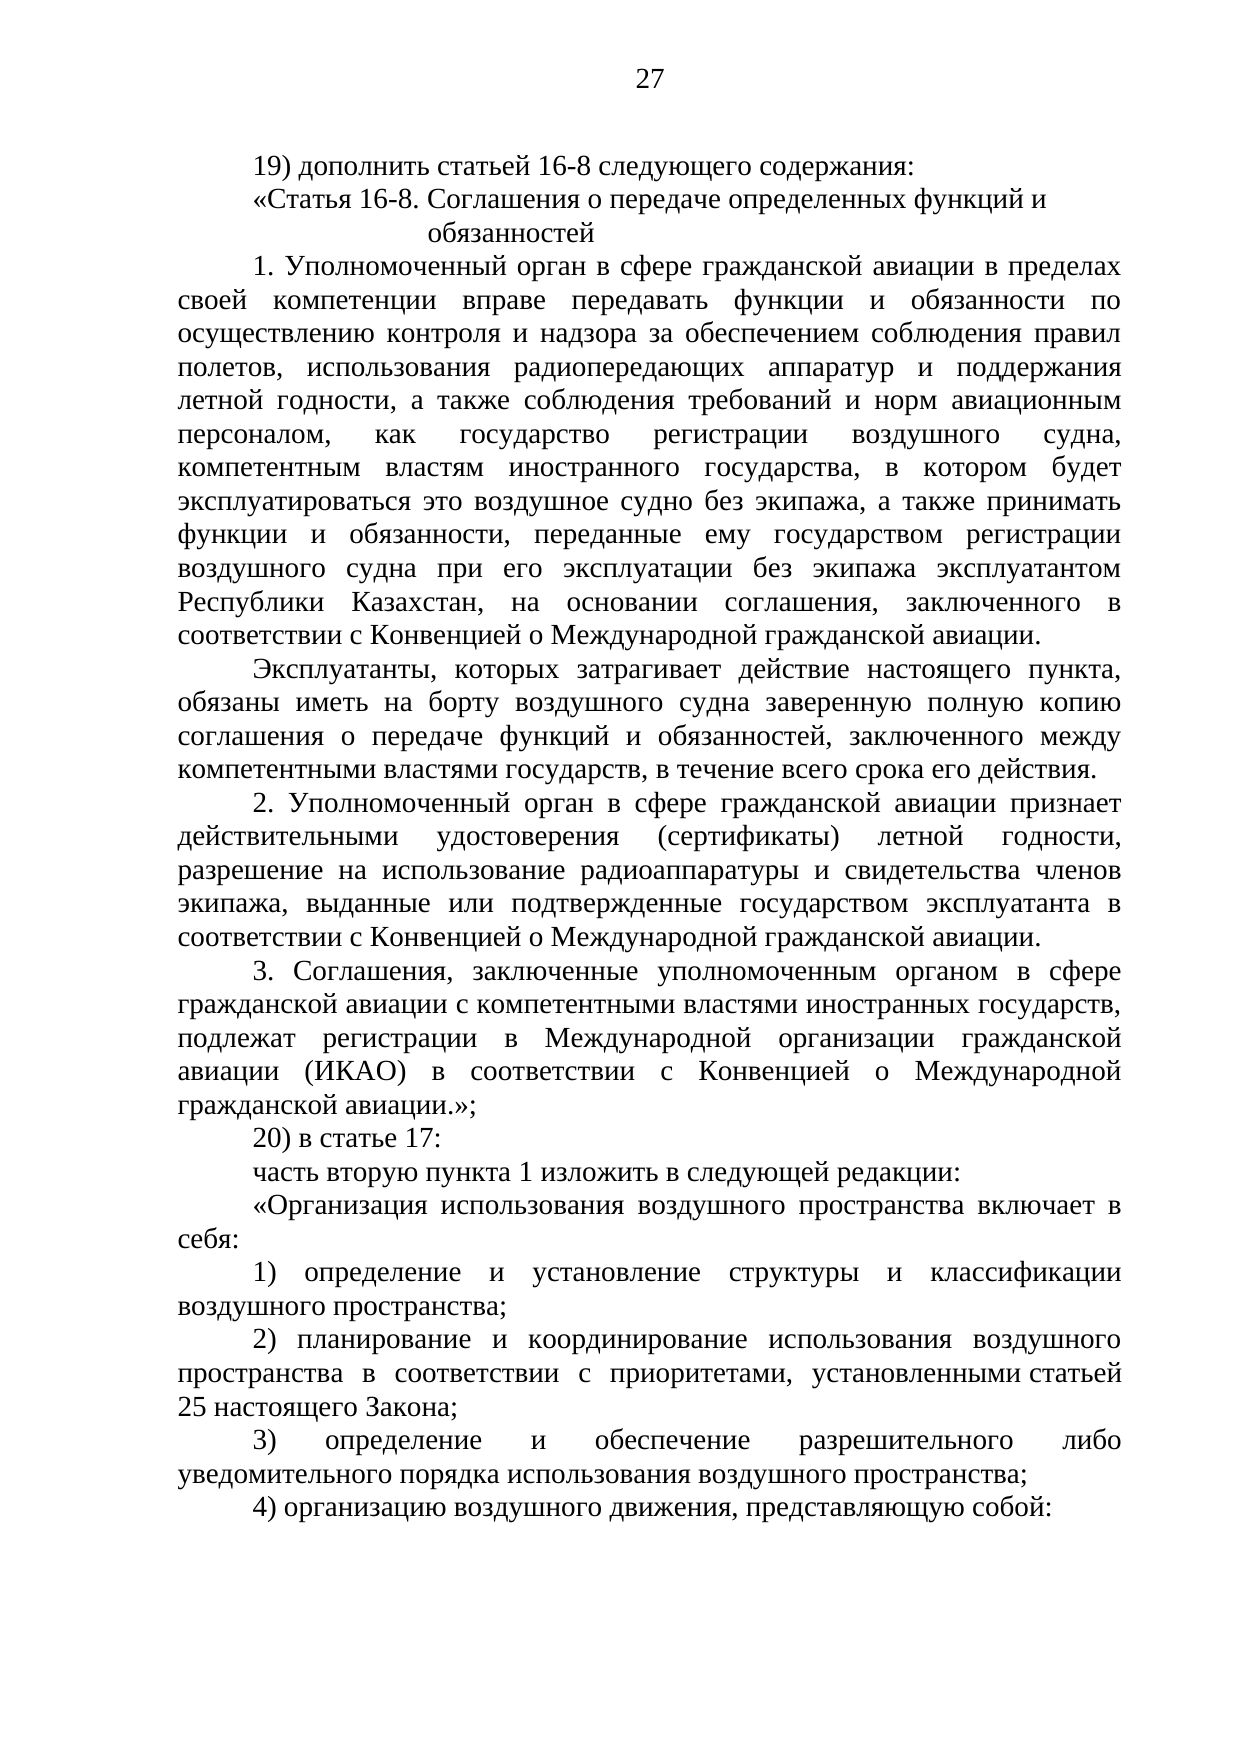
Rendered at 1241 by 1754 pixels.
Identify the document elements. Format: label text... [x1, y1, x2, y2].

text Эксплуатанты, которых затрагивает действие настоящего пункта, обязаны иметь на борту воздушного судна заверенную полную копию соглашения о передаче функций и обязанностей, заключенного между компетентными властями государств, в течение всего срока его действия. [177, 651, 1122, 785]
text 1) определение и установление структуры и классификации воздушного пространства; [177, 1254, 1122, 1322]
text «Статья 16-8. Соглашения о передаче определенных функций и [252, 181, 1122, 215]
text обязанностей [252, 215, 1122, 248]
text 4) организацию воздушного движения, представляющую собой: [177, 1489, 1122, 1523]
text 19) дополнить статьей 16-8 следующего содержания: [177, 148, 1122, 181]
list 3. Соглашения, заключенные уполномоченным органом в сфере гражданской авиации с компетентными властями иностранных государств, подлежат регистрации в Международной организации гражданской авиации (ИКАО) в соответствии с Конвенцией о Международной гражданской авиации.»; [177, 953, 1122, 1120]
text 20) в статье 17: [177, 1120, 1122, 1154]
text часть вторую пункта 1 изложить в следующей редакции: [177, 1154, 1122, 1187]
text «Организация использования воздушного пространства включает в себя: [177, 1187, 1122, 1254]
text 2) планирование и координирование использования воздушного пространства в соответствии с приоритетами, установленными статьей 25 настоящего Закона; [177, 1322, 1122, 1422]
text 2. Уполномоченный орган в сфере гражданской авиации признает действительными удостоверения (сертификаты) летной годности, разрешение на использование радиоаппаратуры и свидетельства членов экипажа, выданные или подтвержденные государством эксплуатанта в соответствии с Конвенцией о Международной гражданской авиации. [177, 785, 1122, 953]
text 3) определение и обеспечение разрешительного либо уведомительного порядка использования воздушного пространства; [177, 1422, 1122, 1489]
text 1. Уполномоченный орган в сфере гражданской авиации в пределах своей компетенции вправе передавать функции и обязанности по осуществлению контроля и надзора за обеспечением соблюдения правил полетов, использования радиопередающих аппаратур и поддержания летной годности, а также соблюдения требований и норм авиационным персоналом, как государство регистрации воздушного судна, компетентным властям иностранного государства, в котором будет эксплуатироваться это воздушное судно без экипажа, а также принимать функции и обязанности, переданные ему государством регистрации воздушного судна при его эксплуатации без экипажа эксплуатантом Республики Казахстан, на основании соглашения, заключенного в соответствии с Конвенцией о Международной гражданской авиации. [177, 248, 1122, 651]
